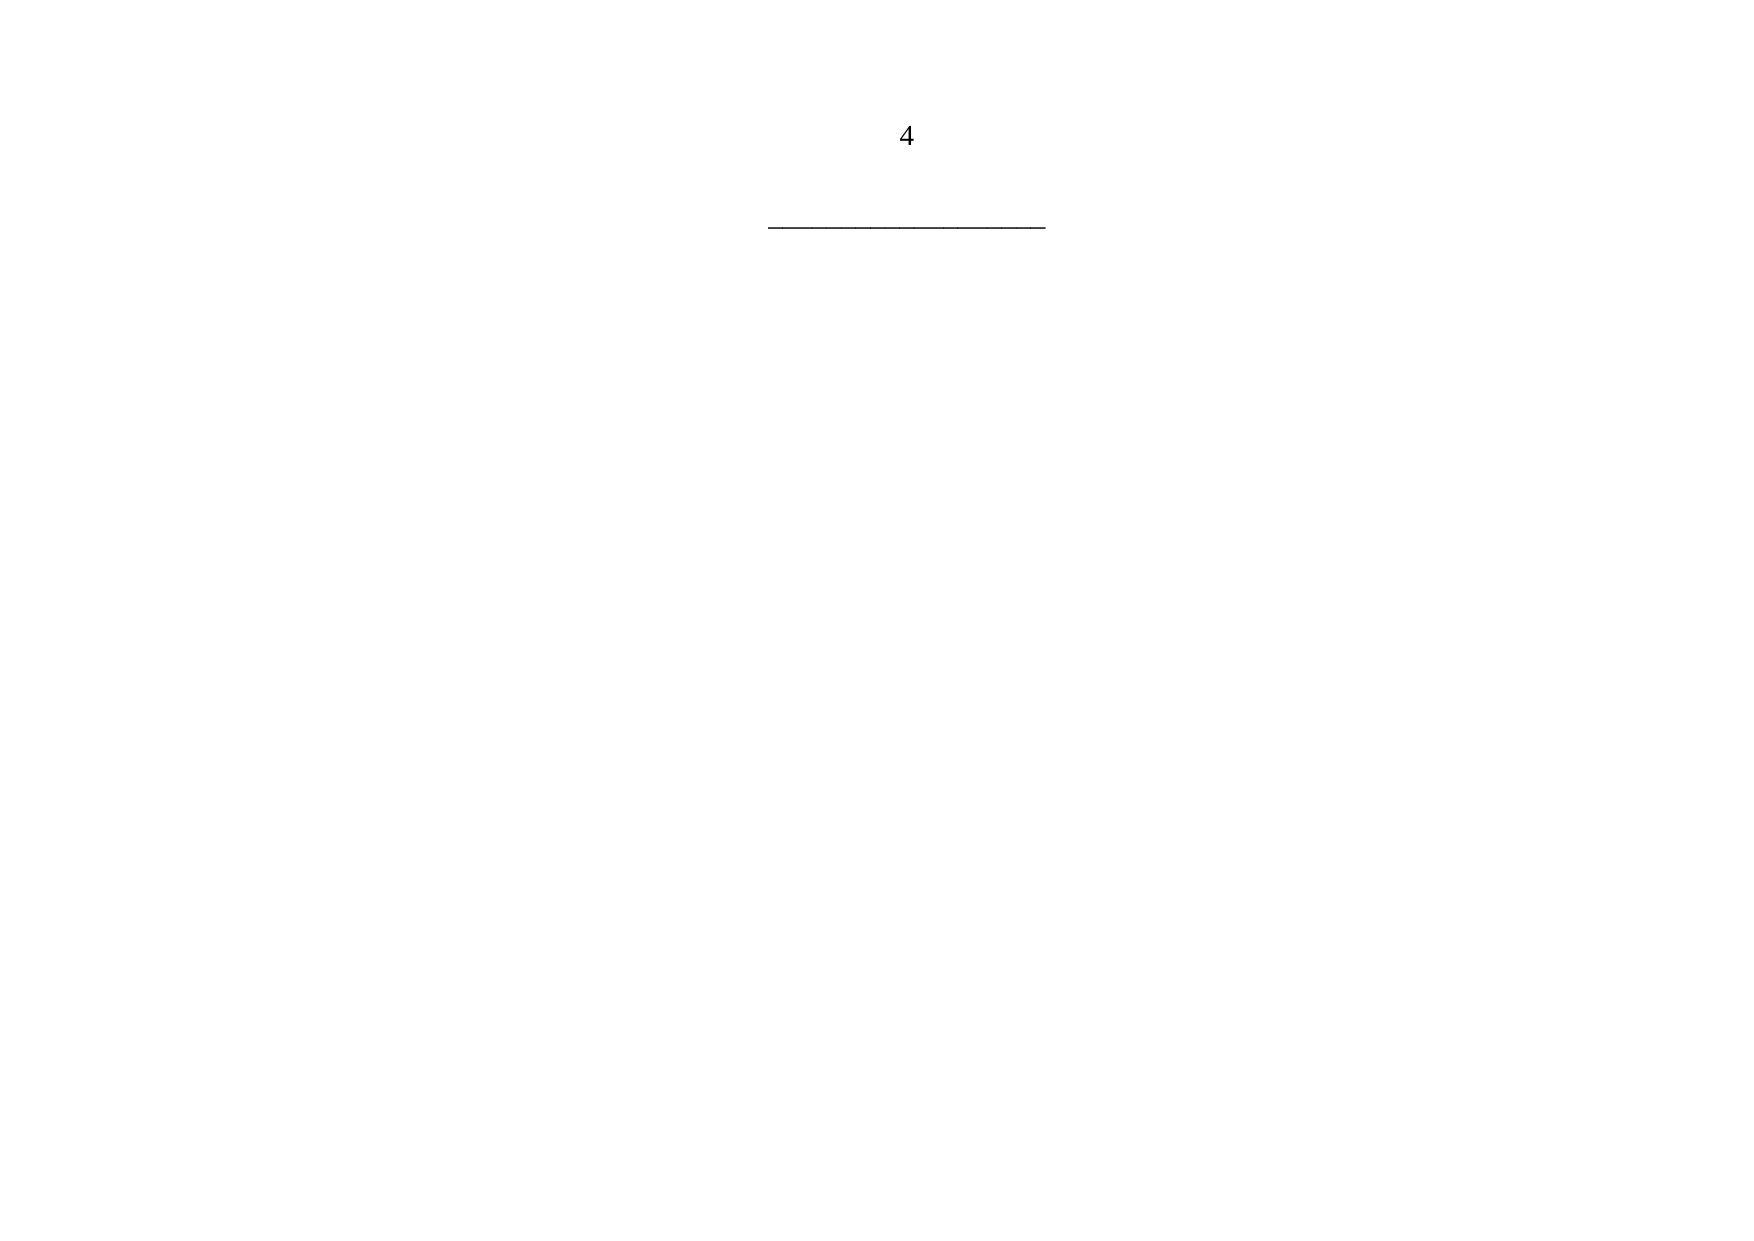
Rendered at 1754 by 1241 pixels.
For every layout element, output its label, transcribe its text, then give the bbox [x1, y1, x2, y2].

text ___________________ [118, 198, 1695, 231]
